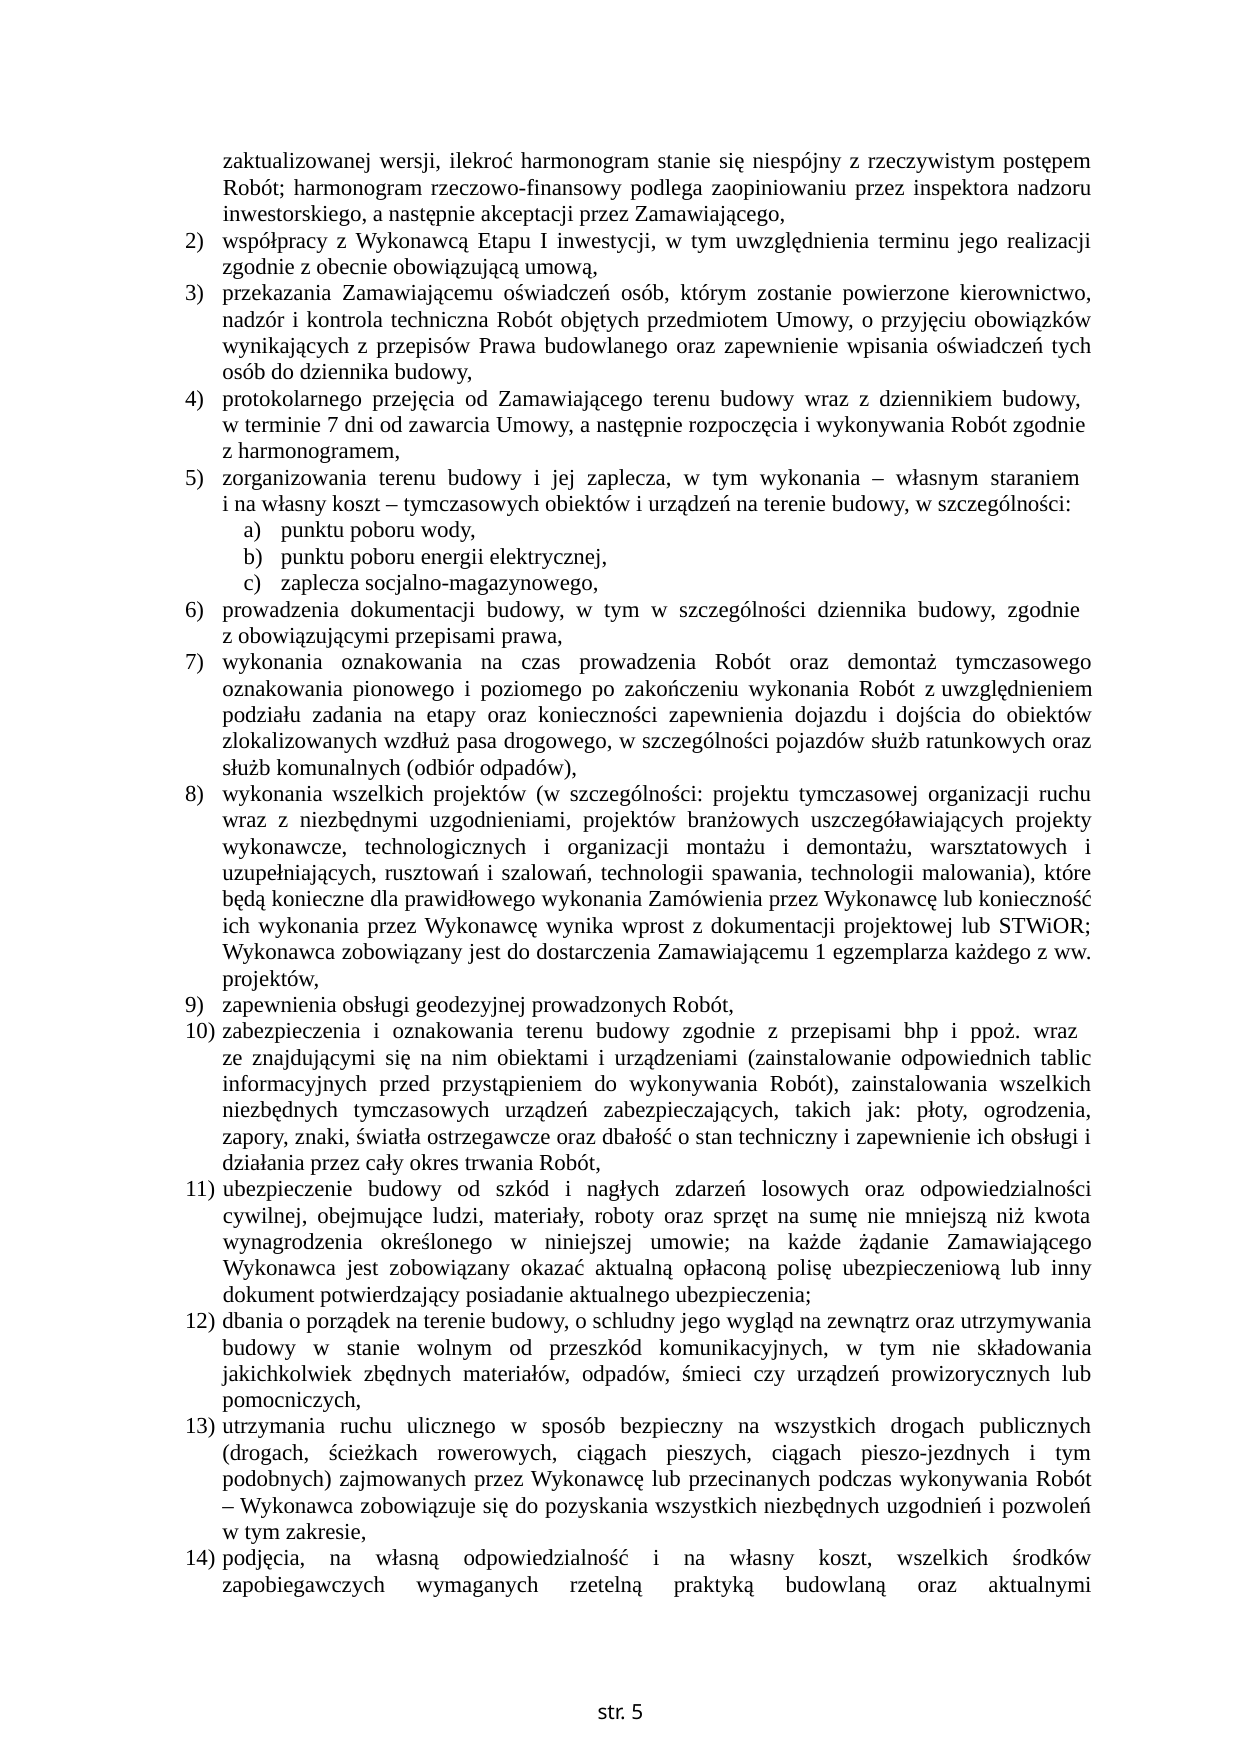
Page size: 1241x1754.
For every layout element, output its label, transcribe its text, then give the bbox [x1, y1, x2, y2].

list przekazania Zamawiającemu oświadczeń osób, którym zostanie powierzone kierownictwo, nadzór i kontrola techniczna Robót objętych przedmiotem Umowy, o przyjęciu obowiązków wynikających z przepisów Prawa budowlanego oraz zapewnienie wpisania oświadczeń tych osób do dziennika budowy, [185, 279, 1093, 385]
list zapewnienia obsługi geodezyjnej prowadzonych Robót, [185, 991, 1093, 1017]
list protokolarnego przejęcia od Zamawiającego terenu budowy wraz z dziennikiem budowy, w terminie 7 dni od zawarcia Umowy, a następnie rozpoczęcia i wykonywania Robót zgodnie z harmonogramem, [185, 385, 1093, 464]
list współpracy z Wykonawcą Etapu I inwestycji, w tym uwzględnienia terminu jego realizacji zgodnie z obecnie obowiązującą umową, [185, 227, 1093, 279]
list zaplecza socjalno-magazynowego, [243, 569, 1093, 596]
list dbania o porządek na terenie budowy, o schludny jego wygląd na zewnątrz oraz utrzymywania budowy w stanie wolnym od przeszkód komunikacyjnych, w tym nie składowania jakichkolwiek zbędnych materiałów, odpadów, śmieci czy urządzeń prowizorycznych lub pomocniczych, [185, 1307, 1093, 1413]
list zabezpieczenia i oznakowania terenu budowy zgodnie z przepisami bhp i ppoż. wraz ze znajdującymi się na nim obiektami i urządzeniami (zainstalowanie odpowiednich tablic informacyjnych przed przystąpieniem do wykonywania Robót), zainstalowania wszelkich niezbędnych tymczasowych urządzeń zabezpieczających, takich jak: płoty, ogrodzenia, zapory, znaki, światła ostrzegawcze oraz dbałość o stan techniczny i zapewnienie ich obsługi i działania przez cały okres trwania Robót, [185, 1017, 1093, 1175]
list utrzymania ruchu ulicznego w sposób bezpieczny na wszystkich drogach publicznych (drogach, ścieżkach rowerowych, ciągach pieszych, ciągach pieszo-jezdnych i tym podobnych) zajmowanych przez Wykonawcę lub przecinanych podczas wykonywania Robót – Wykonawca zobowiązuje się do pozyskania wszystkich niezbędnych uzgodnień i pozwoleń w tym zakresie, [185, 1413, 1093, 1544]
list prowadzenia dokumentacji budowy, w tym w szczególności dziennika budowy, zgodnie z obowiązującymi przepisami prawa, [185, 596, 1093, 648]
list wykonania oznakowania na czas prowadzenia Robót oraz demontaż tymczasowego oznakowania pionowego i poziomego po zakończeniu wykonania Robót z uwzględnieniem podziału zadania na etapy oraz konieczności zapewnienia dojazdu i dojścia do obiektów zlokalizowanych wzdłuż pasa drogowego, w szczególności pojazdów służb ratunkowych oraz służb komunalnych (odbiór odpadów), [185, 648, 1093, 780]
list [185, 148, 1093, 227]
list zorganizowania terenu budowy i jej zaplecza, w tym wykonania – własnym staraniem i na własny koszt – tymczasowych obiektów i urządzeń na terenie budowy, w szczególności: [185, 464, 1093, 517]
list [185, 1544, 1093, 1597]
list punktu poboru wody, [243, 517, 1093, 543]
list punktu poboru energii elektrycznej, [243, 543, 1093, 569]
list wykonania wszelkich projektów (w szczególności: projektu tymczasowej organizacji ruchu wraz z niezbędnymi uzgodnieniami, projektów branżowych uszczegóławiających projekty wykonawcze, technologicznych i organizacji montażu i demontażu, warsztatowych i uzupełniających, rusztowań i szalowań, technologii spawania, technologii malowania), które będą konieczne dla prawidłowego wykonania Zamówienia przez Wykonawcę lub konieczność ich wykonania przez Wykonawcę wynika wprost z dokumentacji projektowej lub STWiOR; Wykonawca zobowiązany jest do dostarczenia Zamawiającemu 1 egzemplarza każdego z ww. projektów, [185, 780, 1093, 991]
list ubezpieczenie budowy od szkód i nagłych zdarzeń losowych oraz odpowiedzialności cywilnej, obejmujące ludzi, materiały, roboty oraz sprzęt na sumę nie mniejszą niż kwota wynagrodzenia określonego w niniejszej umowie; na każde żądanie Zamawiającego Wykonawca jest zobowiązany okazać aktualną opłaconą polisę ubezpieczeniową lub inny dokument potwierdzający posiadanie aktualnego ubezpieczenia; [185, 1175, 1093, 1307]
